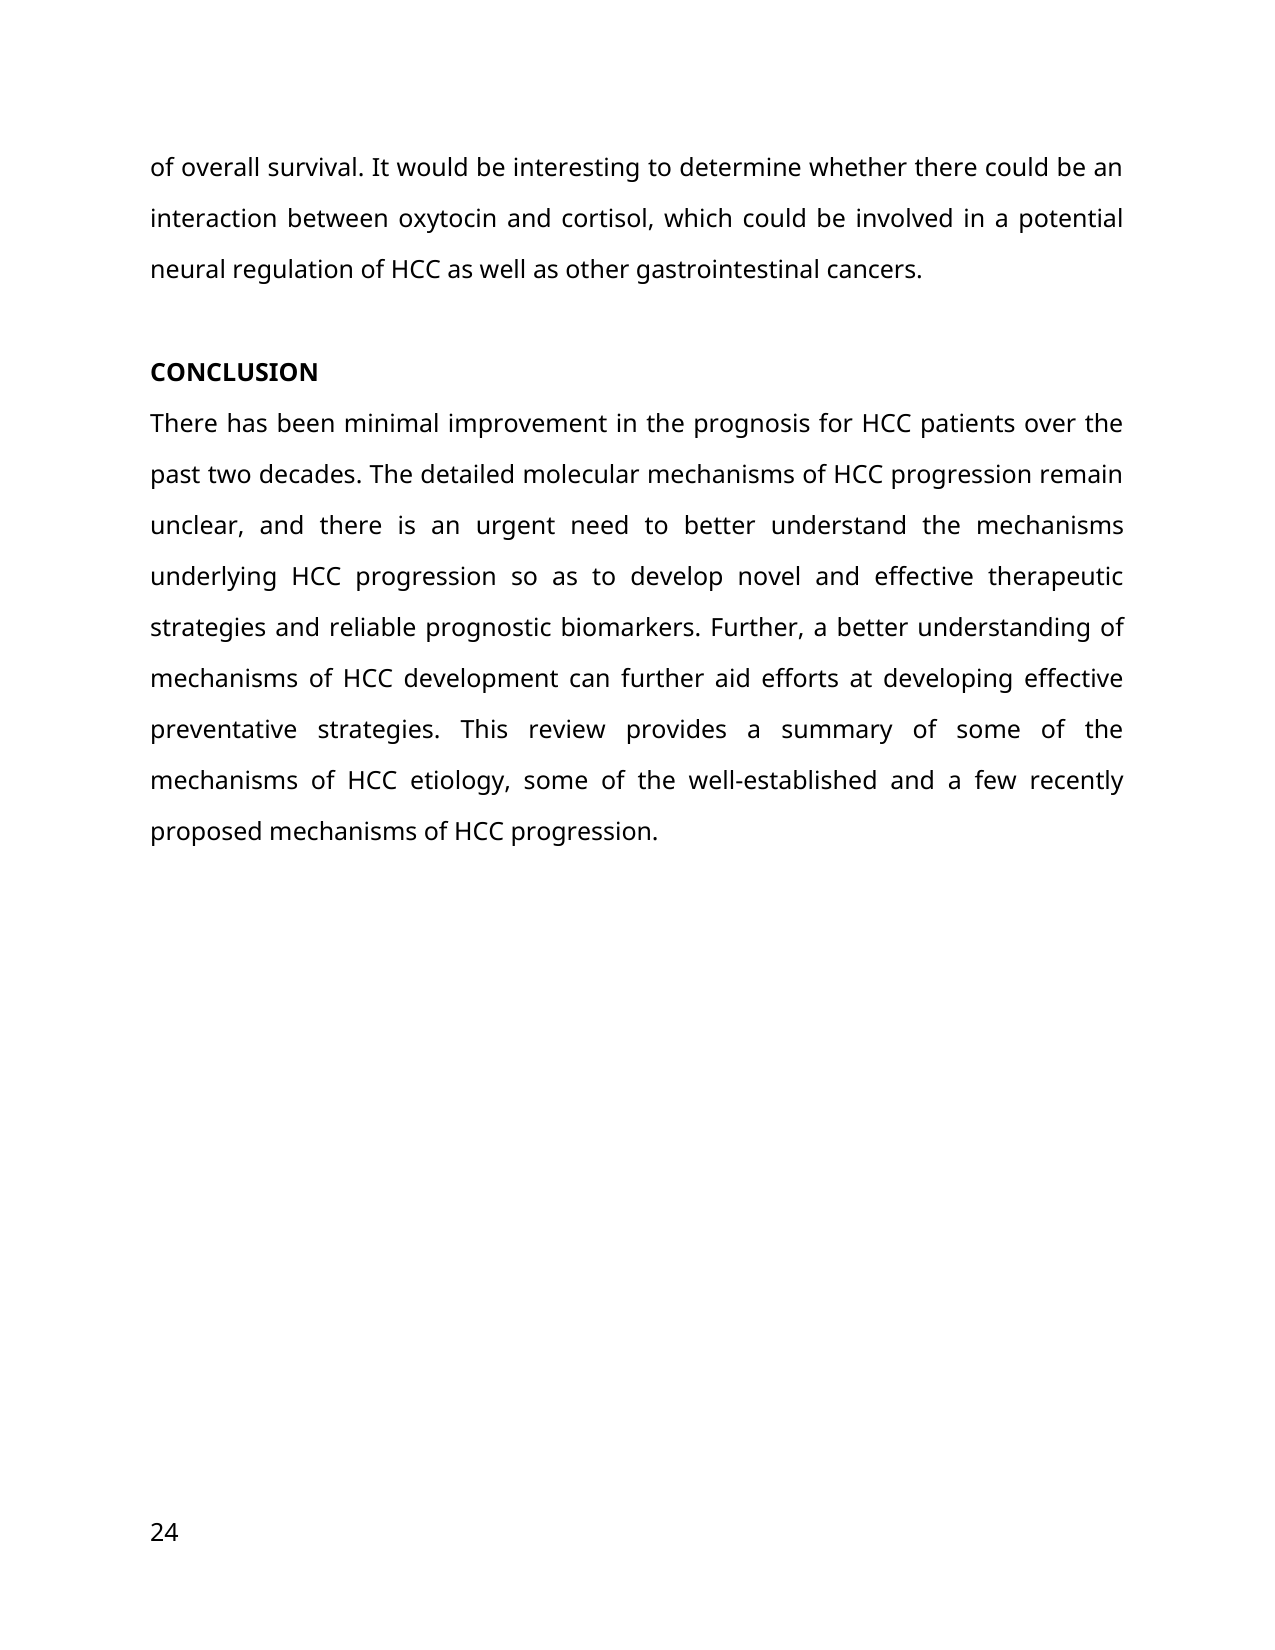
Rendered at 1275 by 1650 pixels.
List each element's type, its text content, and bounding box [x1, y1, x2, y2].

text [150, 150, 1125, 286]
text There has been minimal improvement in the prognosis for HCC patients over the past two decades. The detailed molecular mechanisms of HCC progression remain unclear, and there is an urgent need to better understand the mechanisms underlying HCC progression so as to develop novel and effective therapeutic strategies and reliable prognostic biomarkers. Further, a better understanding of mechanisms of HCC development can further aid efforts at developing effective preventative strategies. This review provides a summary of some of the mechanisms of HCC etiology, some of the well-established and a few recently proposed mechanisms of HCC progression. [150, 405, 1125, 848]
text CONCLUSION [150, 354, 1125, 388]
